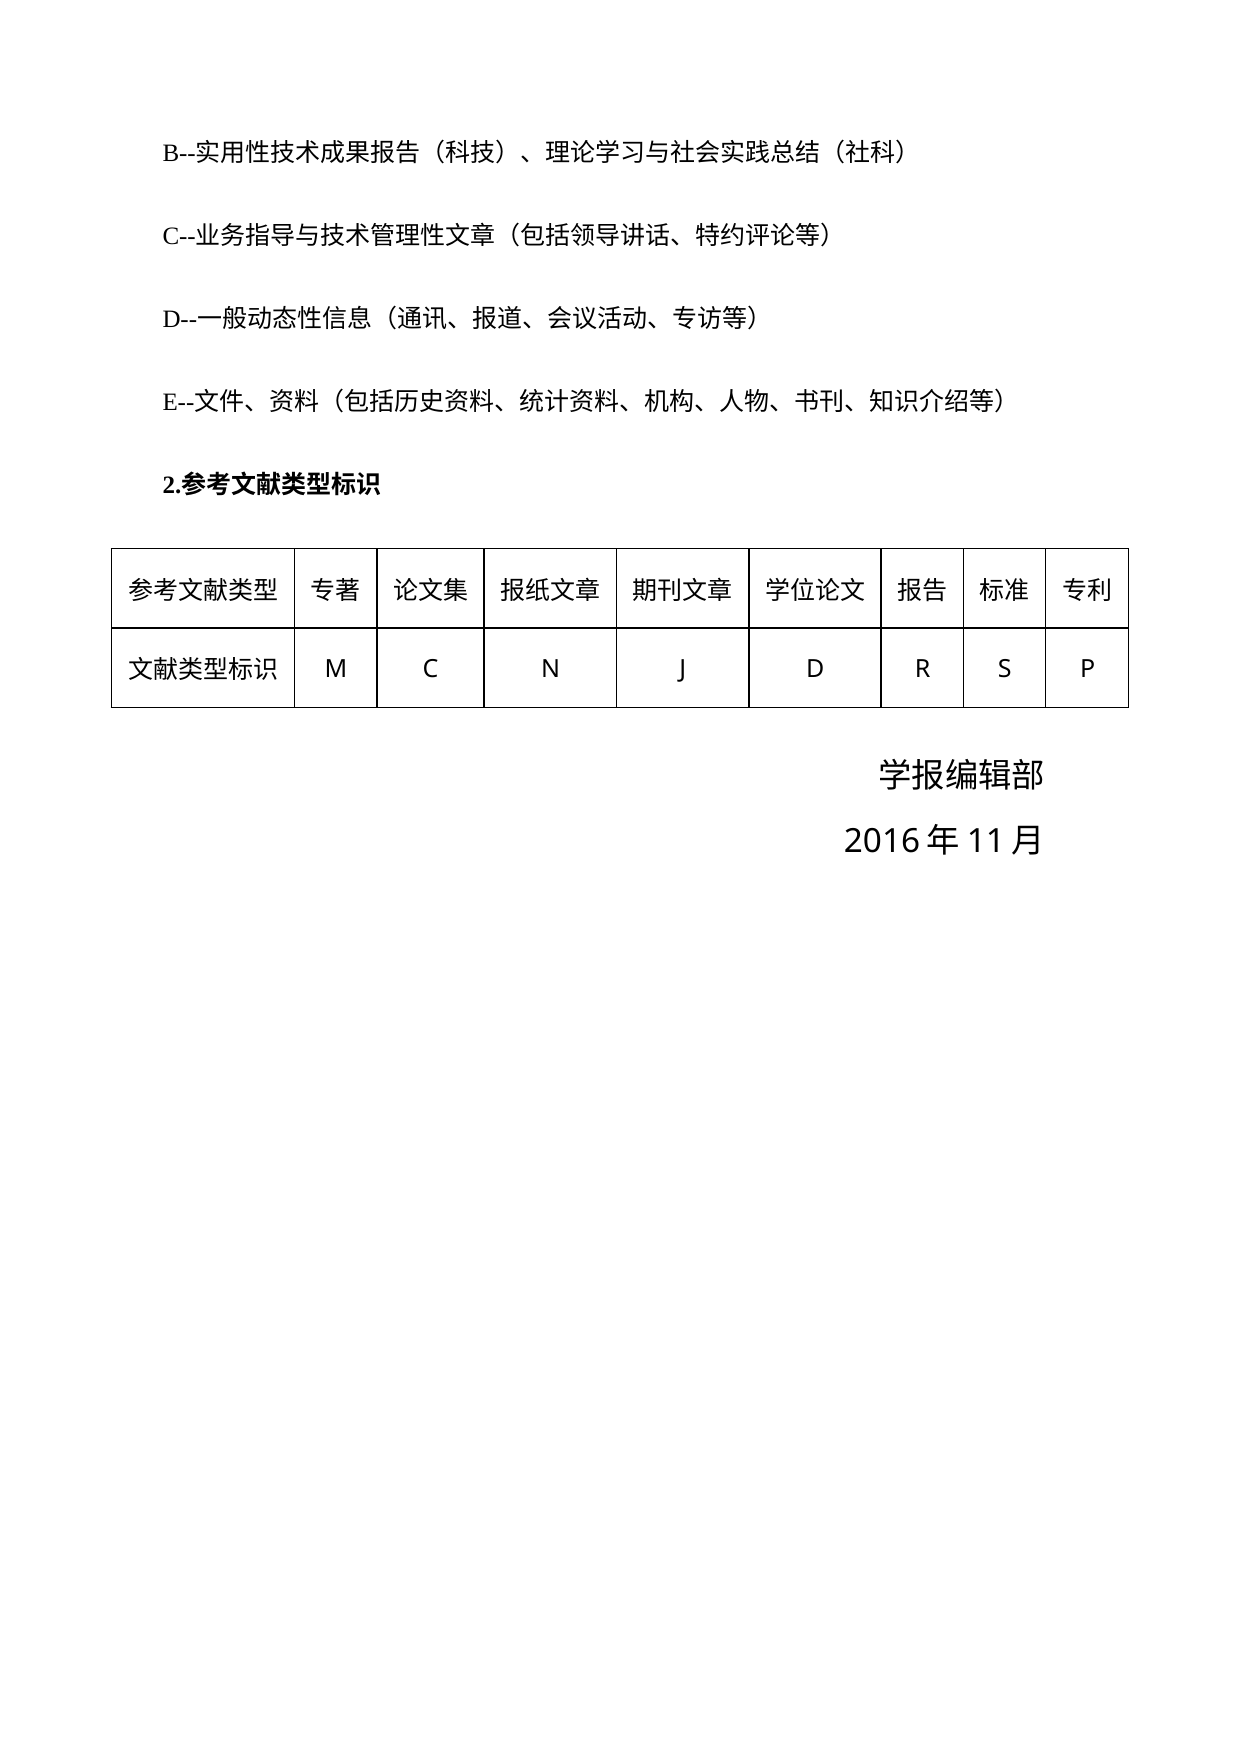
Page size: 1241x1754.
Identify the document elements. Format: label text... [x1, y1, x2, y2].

text 学报编辑部 [112, 741, 1045, 806]
table_cell 文献类型标识 [112, 629, 294, 707]
table_cell N [485, 629, 616, 707]
table_cell M [295, 629, 376, 707]
table_header 学位论文 [750, 549, 880, 627]
table_cell C [378, 629, 483, 707]
table_header 期刊文章 [617, 549, 748, 627]
table_header 报告 [882, 549, 963, 627]
table_cell J [617, 629, 748, 707]
table_cell S [964, 629, 1045, 707]
table_header 专利 [1046, 549, 1128, 627]
table_header 论文集 [378, 549, 483, 627]
text 2016年11月 [112, 806, 1045, 871]
table_cell R [882, 629, 963, 707]
text 2.参考文献类型标识 [112, 451, 1128, 516]
text D--一般动态性信息（通讯、报道、会议活动、专访等） [112, 284, 1128, 349]
table_header 报纸文章 [485, 549, 616, 627]
table_header 专著 [295, 549, 376, 627]
table_cell D [750, 629, 880, 707]
text C--业务指导与技术管理性文章（包括领导讲话、特约评论等） [112, 201, 1128, 266]
text B--实用性技术成果报告（科技）、理论学习与社会实践总结（社科） [112, 118, 1128, 183]
table_header 标准 [964, 549, 1045, 627]
text E--文件、资料（包括历史资料、统计资料、机构、人物、书刊、知识介绍等） [112, 367, 1128, 432]
table_header 参考文献类型 [112, 549, 294, 627]
table_cell P [1046, 629, 1128, 707]
